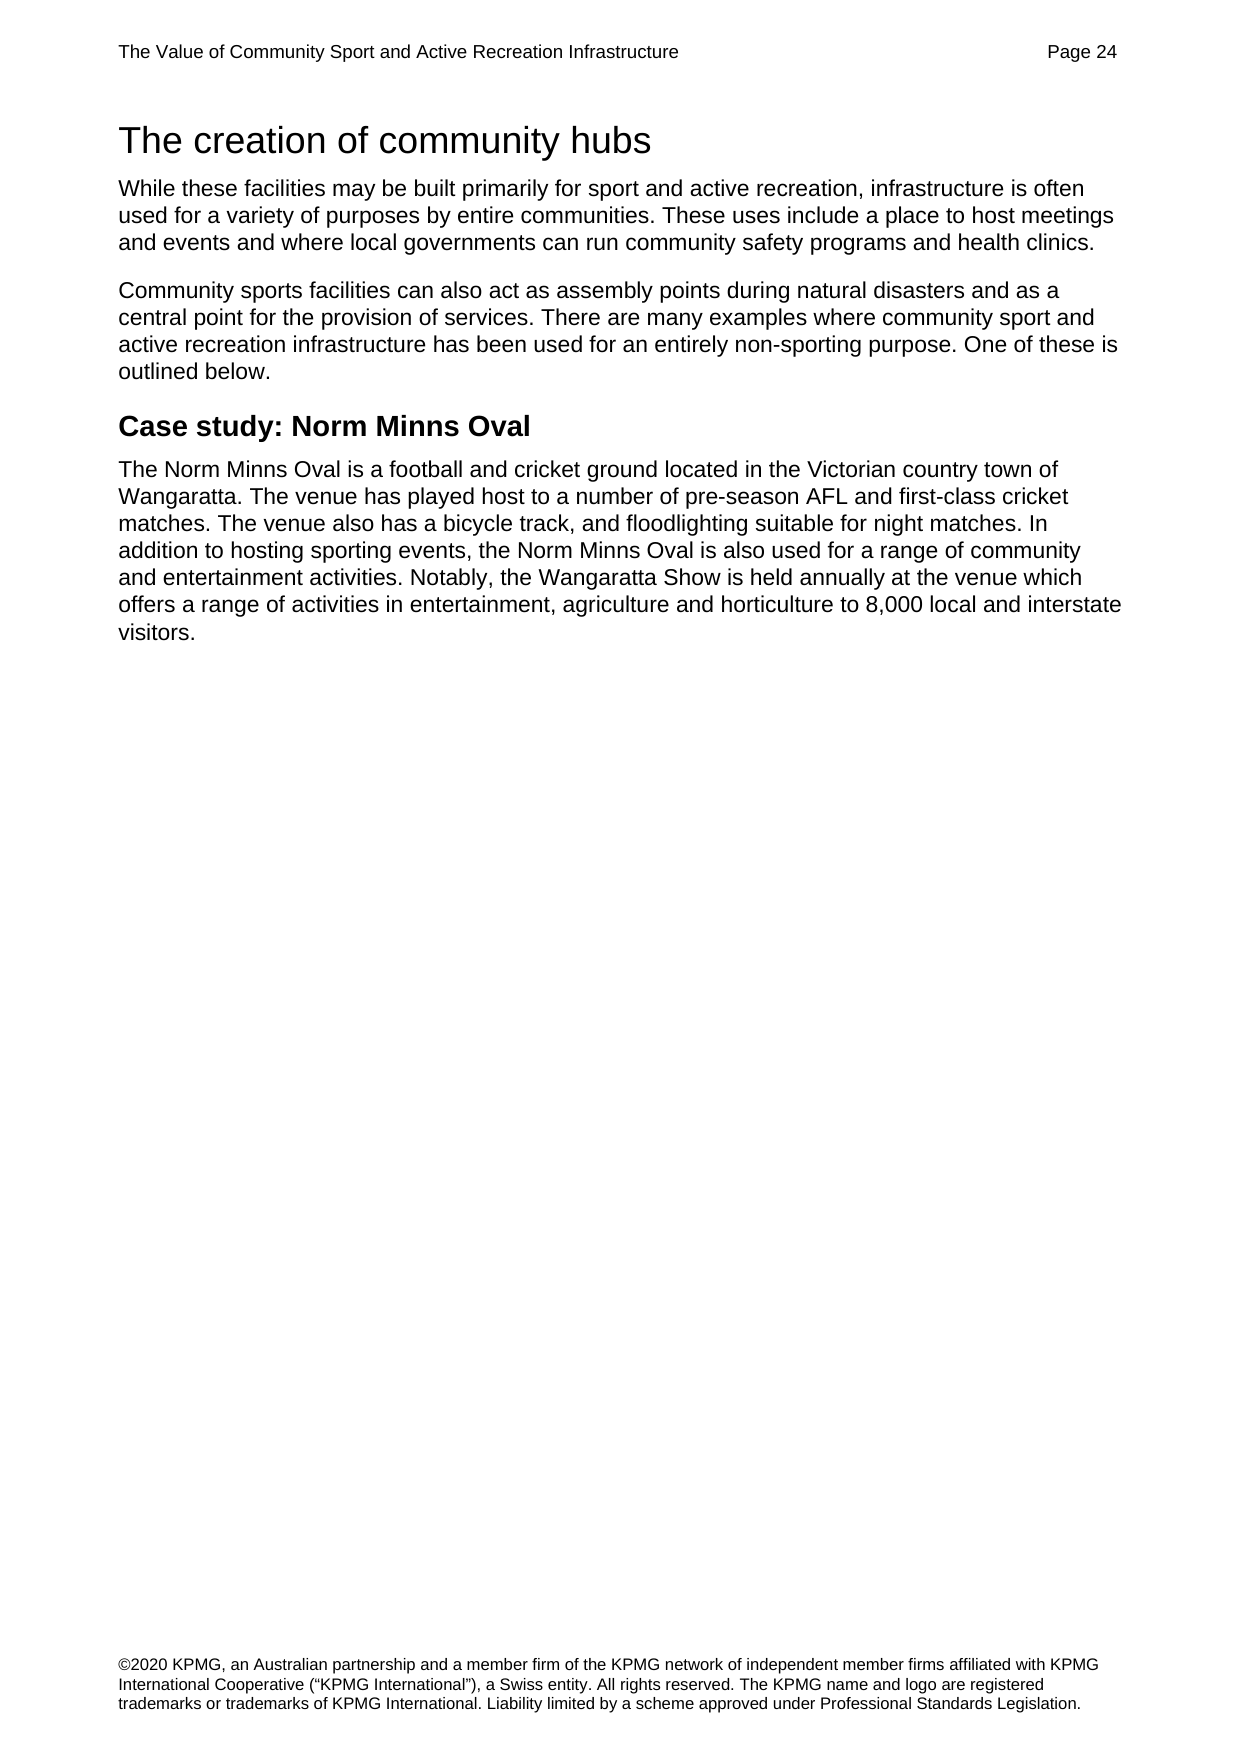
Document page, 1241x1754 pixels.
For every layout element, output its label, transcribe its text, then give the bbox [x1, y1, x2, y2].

subtitle The creation of community hubs [118, 118, 1122, 161]
text Community sports facilities can also act as assembly points during natural disasters and as a central point for the provision of services. There are many examples where community sport and active recreation infrastructure has been used for an entirely non-sporting purpose. One of these is outlined below. [118, 276, 1122, 384]
subtitle Case study: Norm Minns Oval [118, 409, 1122, 443]
text The Norm Minns Oval is a football and cricket ground located in the Victorian country town of Wangaratta. The venue has played host to a number of pre-season AFL and first-class cricket matches. The venue also has a bicycle track, and floodlighting suitable for night matches. In addition to hosting sporting events, the Norm Minns Oval is also used for a range of community and entertainment activities. Notably, the Wangaratta Show is held annually at the venue which offers a range of activities in entertainment, agriculture and horticulture to 8,000 local and interstate visitors. [118, 455, 1122, 645]
text While these facilities may be built primarily for sport and active recreation, infrastructure is often used for a variety of purposes by entire communities. These uses include a place to host meetings and events and where local governments can run community safety programs and health clinics. [118, 174, 1122, 255]
